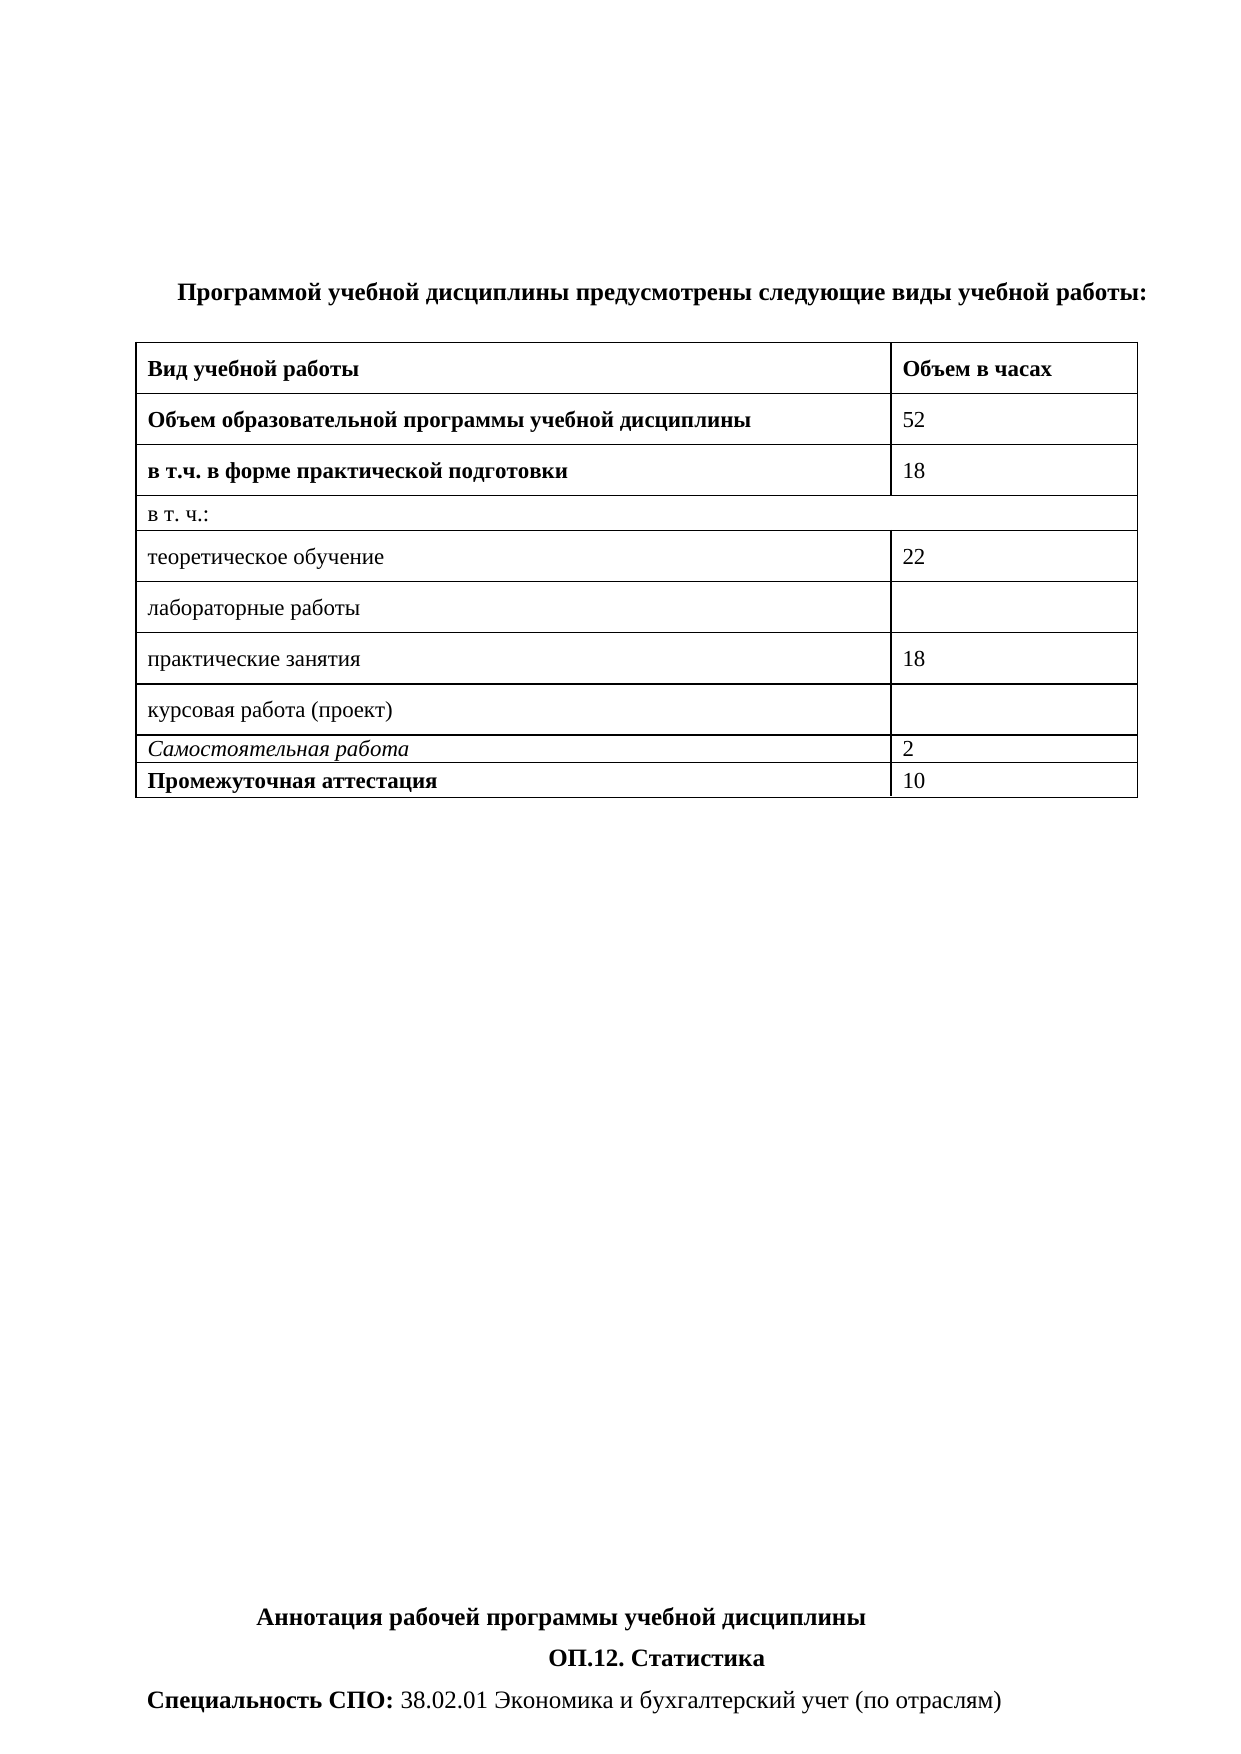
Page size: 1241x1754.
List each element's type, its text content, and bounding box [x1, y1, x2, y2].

text Аннотация рабочей программы учебной дисциплины [151, 1603, 971, 1631]
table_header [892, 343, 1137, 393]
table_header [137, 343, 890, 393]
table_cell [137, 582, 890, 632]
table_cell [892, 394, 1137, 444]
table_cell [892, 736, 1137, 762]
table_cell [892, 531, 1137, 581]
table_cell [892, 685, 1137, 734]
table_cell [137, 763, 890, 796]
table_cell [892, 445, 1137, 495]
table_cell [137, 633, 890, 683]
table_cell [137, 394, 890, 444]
subtitle Программой учебной дисциплины предусмотрены следующие виды учебной работы: [177, 277, 1213, 305]
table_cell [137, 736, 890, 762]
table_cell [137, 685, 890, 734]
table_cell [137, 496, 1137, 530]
text Специальность СПО: 38.02.01 Экономика и бухгалтерский учет (по отраслям) [122, 1685, 1213, 1713]
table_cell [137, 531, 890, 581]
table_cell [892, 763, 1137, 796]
text ОП.12. Статистика [100, 1643, 1213, 1672]
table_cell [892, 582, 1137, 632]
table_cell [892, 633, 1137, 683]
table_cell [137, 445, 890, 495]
